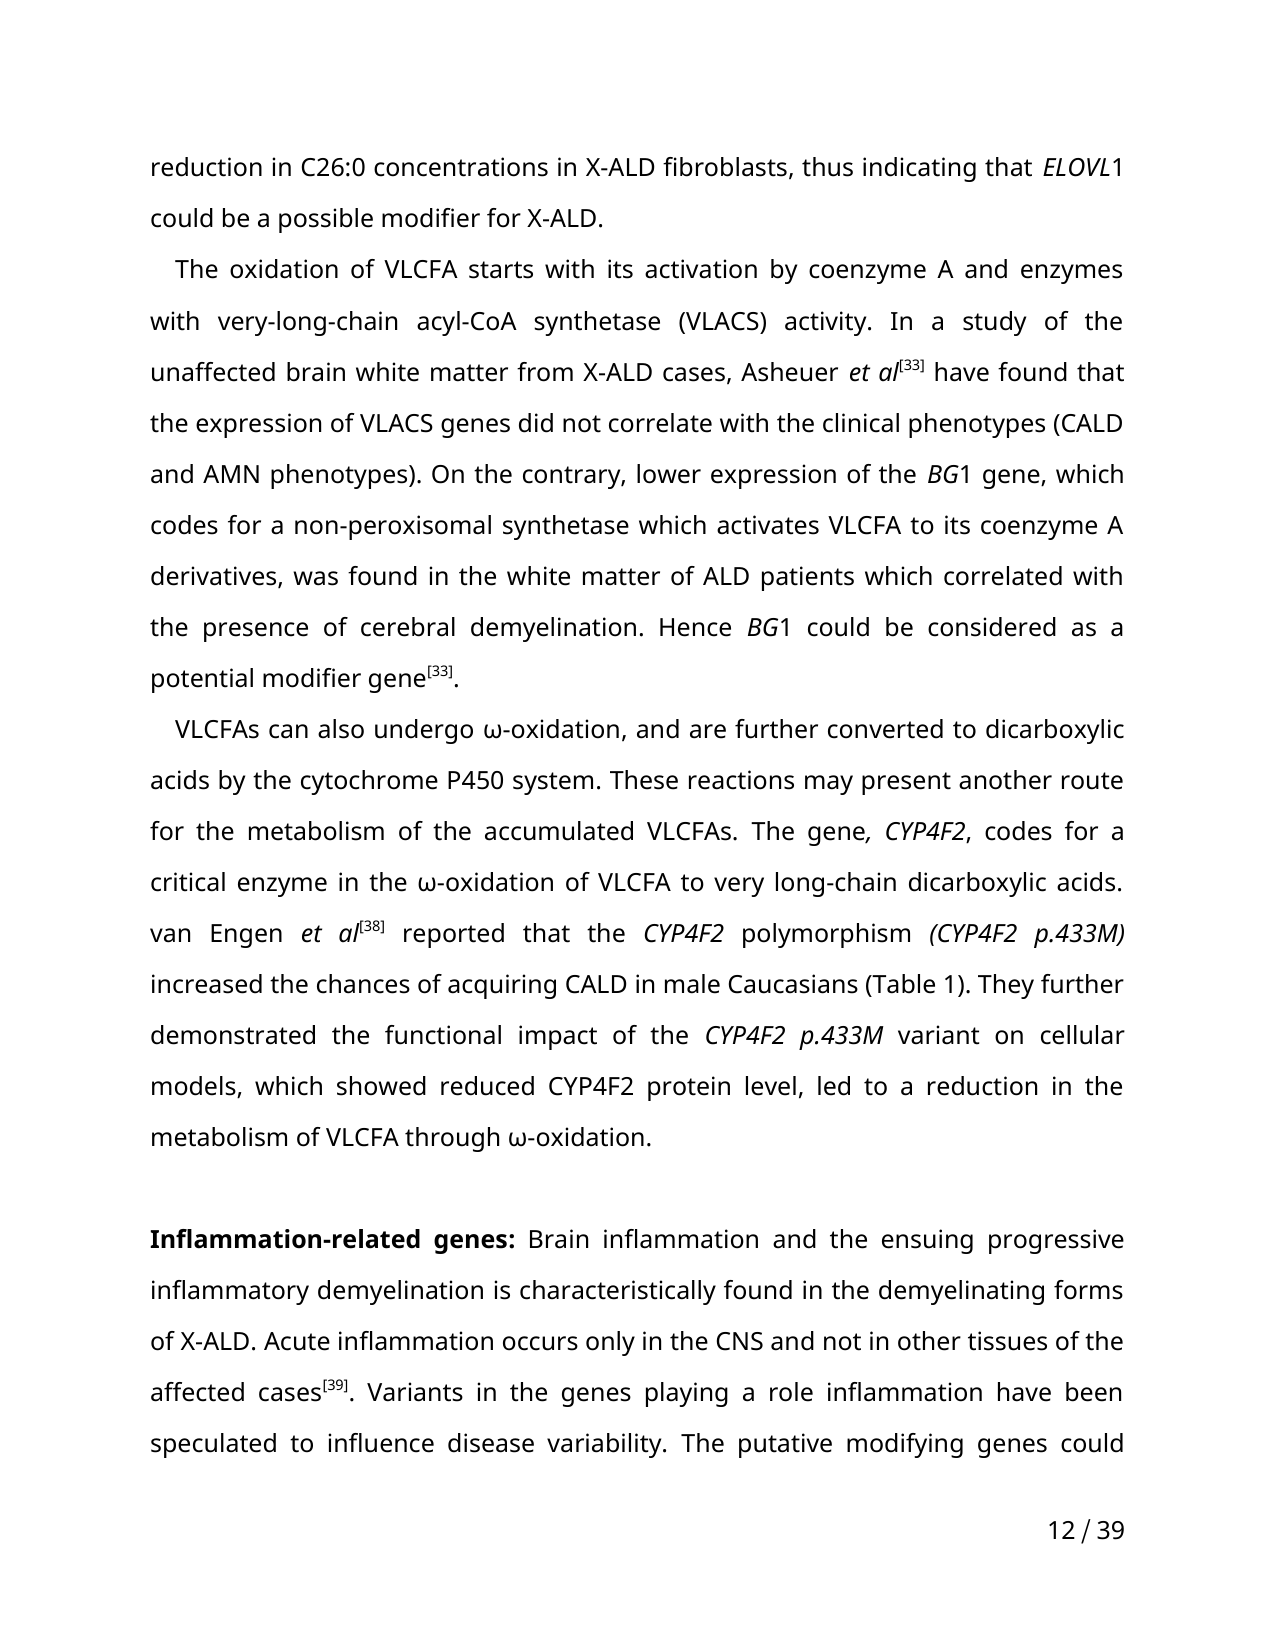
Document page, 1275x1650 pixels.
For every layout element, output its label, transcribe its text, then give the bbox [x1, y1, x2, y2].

text The oxidation of VLCFA starts with its activation by coenzyme A and enzymes with very-long-chain acyl-CoA synthetase (VLACS) activity. In a study of the unaffected brain white matter from X-ALD cases, Asheuer et al[33] have found that the expression of VLACS genes did not correlate with the clinical phenotypes (CALD and AMN phenotypes). On the contrary, lower expression of the BG1 gene, which codes for a non-peroxisomal synthetase which activates VLCFA to its coenzyme A derivatives, was found in the white matter of ALD patients which correlated with the presence of cerebral demyelination. Hence BG1 could be considered as a potential modifier gene[33]. [150, 252, 1125, 694]
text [150, 1222, 1125, 1460]
text VLCFAs can also undergo ω-oxidation, and are further converted to dicarboxylic acids by the cytochrome P450 system. These reactions may present another route for the metabolism of the accumulated VLCFAs. The gene, CYP4F2, codes for a critical enzyme in the ω-oxidation of VLCFA to very long-chain dicarboxylic acids. van Engen et al[38] reported that the CYP4F2 polymorphism (CYP4F2 p.433M) increased the chances of acquiring CALD in male Caucasians (Table 1). They further demonstrated the functional impact of the CYP4F2 p.433M variant on cellular models, which showed reduced CYP4F2 protein level, led to a reduction in the metabolism of VLCFA through ω-oxidation. [150, 711, 1125, 763]
text VLCFAs can also undergo ω-oxidation, and are further converted to dicarboxylic acids by the cytochrome P450 system. These reactions may present another route for the metabolism of the accumulated VLCFAs. The gene, CYP4F2, codes for a critical enzyme in the ω-oxidation of VLCFA to very long-chain dicarboxylic acids. van Engen et al[38] reported that the CYP4F2 polymorphism (CYP4F2 p.433M) increased the chances of acquiring CALD in male Caucasians (Table 1). They further demonstrated the functional impact of the CYP4F2 p.433M variant on cellular models, which showed reduced CYP4F2 protein level, led to a reduction in the metabolism of VLCFA through ω-oxidation. [150, 797, 1125, 1154]
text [150, 150, 1125, 235]
